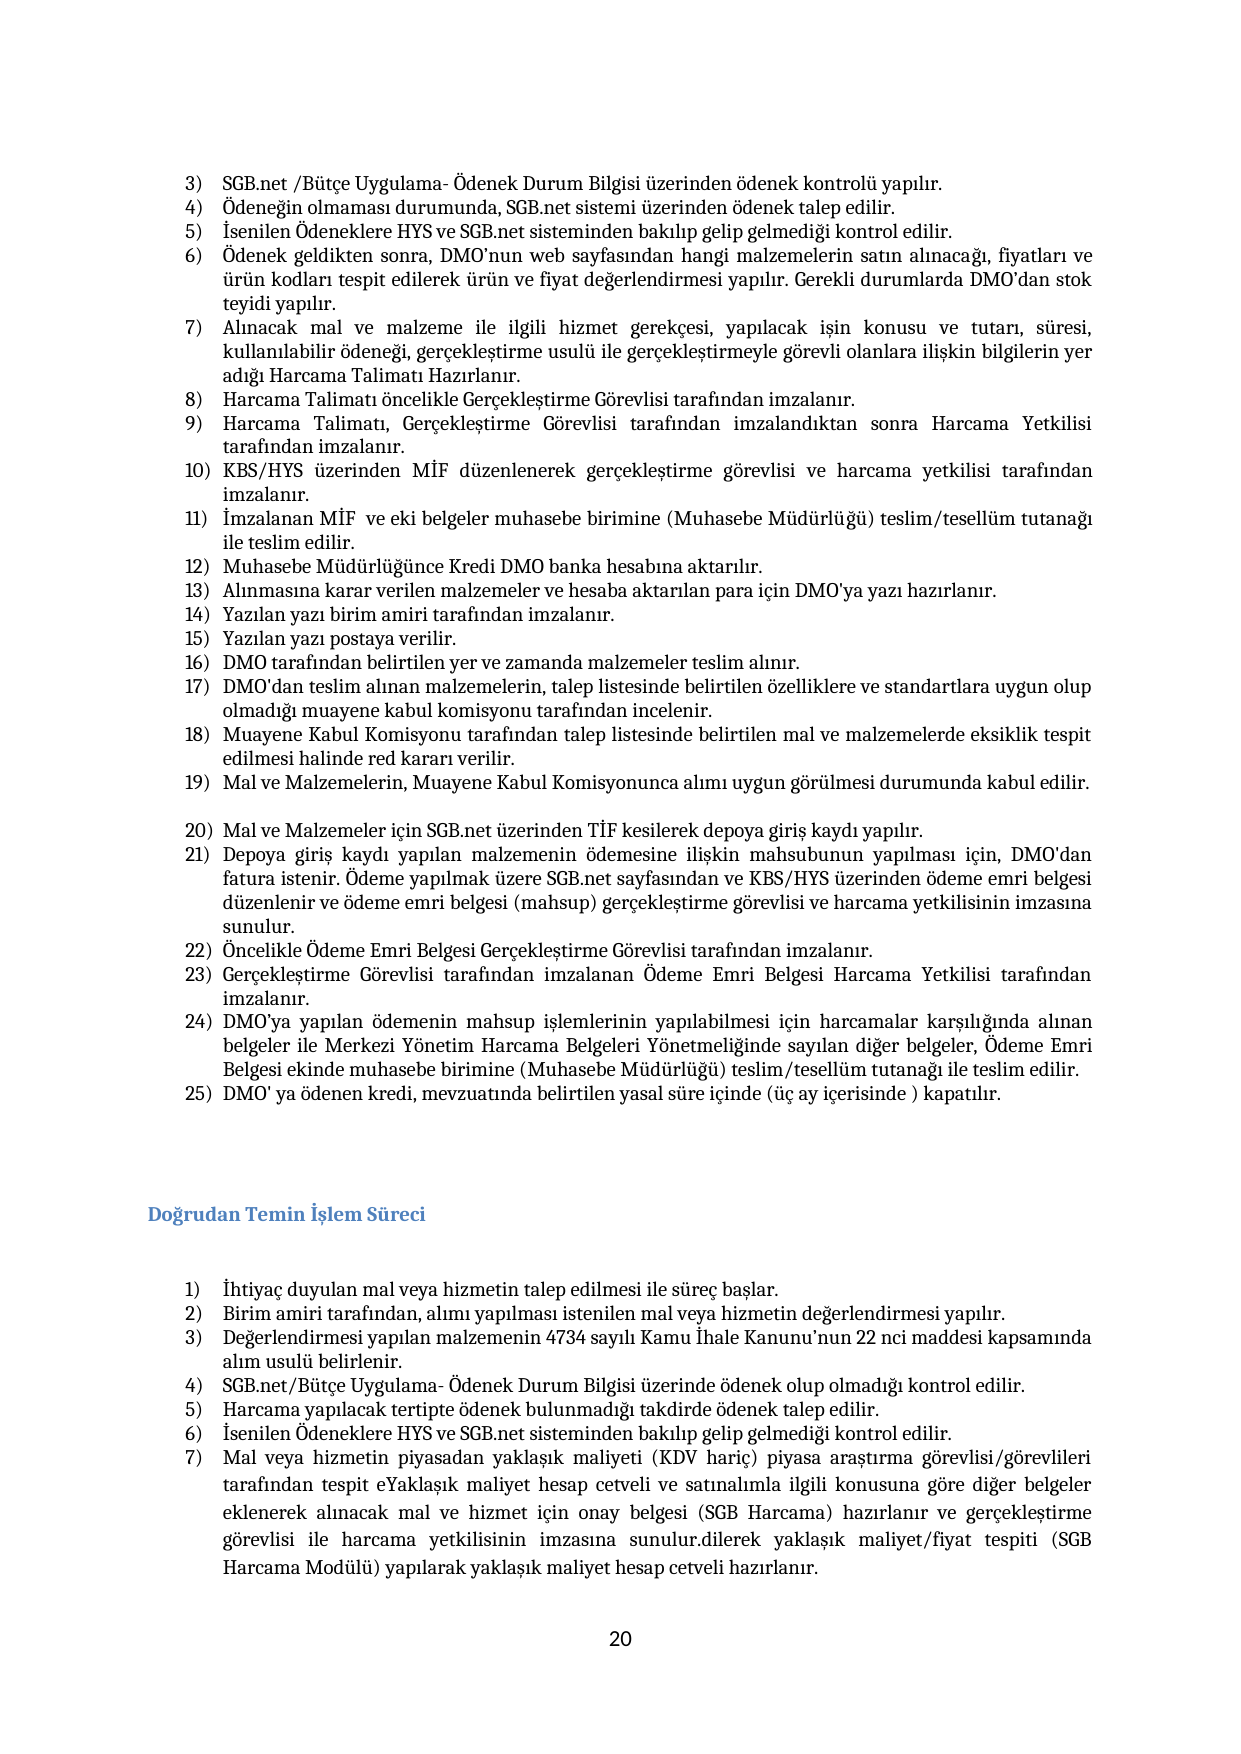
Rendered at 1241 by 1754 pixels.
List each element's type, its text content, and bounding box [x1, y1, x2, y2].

list Harcama Talimatı, Gerçekleştirme Görevlisi tarafından imzalandıktan sonra Harcama Yetkilisi tarafından imzalanır. [185, 411, 1093, 459]
list Birim amiri tarafından, alımı yapılması istenilen mal veya hizmetin değerlendirmesi yapılır. [185, 1302, 1093, 1326]
list Mal ve Malzemelerin, Muayene Kabul Komisyonunca alımı uygun görülmesi durumunda kabul edilir. [185, 771, 1093, 794]
list DMO tarafından belirtilen yer ve zamanda malzemeler teslim alınır. [185, 651, 1093, 675]
list Yazılan yazı postaya verilir. [185, 627, 1093, 651]
list İhtiyaç duyulan mal veya hizmetin talep edilmesi ile süreç başlar. [185, 1278, 1093, 1302]
list SGB.net /Bütçe Uygulama- Ödenek Durum Bilgisi üzerinden ödenek kontrolü yapılır. [185, 172, 1093, 196]
list Ödeneğin olmaması durumunda, SGB.net sistemi üzerinden ödenek talep edilir. [185, 196, 1093, 219]
list DMO' ya ödenen kredi, mevzuatında belirtilen yasal süre içinde (üç ay içerisinde ) kapatılır. [185, 1082, 1093, 1106]
list SGB.net/Bütçe Uygulama- Ödenek Durum Bilgisi üzerinde ödenek olup olmadığı kontrol edilir. [185, 1373, 1093, 1397]
list Ödenek geldikten sonra, DMO’nun web sayfasından hangi malzemelerin satın alınacağı, fiyatları ve ürün kodları tespit edilerek ürün ve fiyat değerlendirmesi yapılır. Gerekli durumlarda DMO’dan stok teyidi yapılır. [185, 243, 1093, 315]
list Harcama yapılacak tertipte ödenek bulunmadığı takdirde ödenek talep edilir. [185, 1397, 1093, 1421]
list İsenilen Ödeneklere HYS ve SGB.net sisteminden bakılıp gelip gelmediği kontrol edilir. [185, 219, 1093, 243]
list Öncelikle Ödeme Emri Belgesi Gerçekleştirme Görevlisi tarafından imzalanır. [185, 938, 1093, 962]
list Muhasebe Müdürlüğünce Kredi DMO banka hesabına aktarılır. [185, 555, 1093, 579]
list Mal ve Malzemeler için SGB.net üzerinden TİF kesilerek depoya giriş kaydı yapılır. [185, 818, 1093, 842]
list Gerçekleştirme Görevlisi tarafından imzalanan Ödeme Emri Belgesi Harcama Yetkilisi tarafından imzalanır. [185, 962, 1093, 1010]
list Alınacak mal ve malzeme ile ilgili hizmet gerekçesi, yapılacak işin konusu ve tutarı, süresi, kullanılabilir ödeneği, gerçekleştirme usulü ile gerçekleştirmeyle görevli olanlara ilişkin bilgilerin yer adığı Harcama Talimatı Hazırlanır. [185, 315, 1093, 387]
list Harcama Talimatı öncelikle Gerçekleştirme Görevlisi tarafından imzalanır. [185, 387, 1093, 411]
list Muayene Kabul Komisyonu tarafından talep listesinde belirtilen mal ve malzemelerde eksiklik tespit edilmesi halinde red kararı verilir. [185, 723, 1093, 771]
list KBS/HYS üzerinden MİF düzenlenerek gerçekleştirme görevlisi ve harcama yetkilisi tarafından imzalanır. [185, 459, 1093, 507]
subtitle Doğrudan Temin İşlem Süreci [148, 1202, 1093, 1226]
list Depoya giriş kaydı yapılan malzemenin ödemesine ilişkin mahsubunun yapılması için, DMO'dan fatura istenir. Ödeme yapılmak üzere SGB.net sayfasından ve KBS/HYS üzerinden ödeme emri belgesi düzenlenir ve ödeme emri belgesi (mahsup) gerçekleştirme görevlisi ve harcama yetkilisinin imzasına sunulur. [185, 842, 1093, 938]
list Yazılan yazı birim amiri tarafından imzalanır. [185, 603, 1093, 627]
list DMO'dan teslim alınan malzemelerin, talep listesinde belirtilen özelliklere ve standartlara uygun olup olmadığı muayene kabul komisyonu tarafından incelenir. [185, 675, 1093, 723]
list Değerlendirmesi yapılan malzemenin 4734 sayılı Kamu İhale Kanunu’nun 22 nci maddesi kapsamında alım usulü belirlenir. [185, 1326, 1093, 1373]
list İsenilen Ödeneklere HYS ve SGB.net sisteminden bakılıp gelip gelmediği kontrol edilir. [185, 1421, 1093, 1445]
list DMO’ya yapılan ödemenin mahsup işlemlerinin yapılabilmesi için harcamalar karşılığında alınan belgeler ile Merkezi Yönetim Harcama Belgeleri Yönetmeliğinde sayılan diğer belgeler, Ödeme Emri Belgesi ekinde muhasebe birimine (Muhasebe Müdürlüğü) teslim/tesellüm tutanağı ile teslim edilir. [185, 1010, 1093, 1082]
list Alınmasına karar verilen malzemeler ve hesaba aktarılan para için DMO'ya yazı hazırlanır. [185, 579, 1093, 603]
list İmzalanan MİF ve eki belgeler muhasebe birimine (Muhasebe Müdürlüğü) teslim/tesellüm tutanağı ile teslim edilir. [185, 507, 1093, 555]
list Mal veya hizmetin piyasadan yaklaşık maliyeti (KDV hariç) piyasa araştırma görevlisi/görevlileri tarafından tespit eYaklaşık maliyet hesap cetveli ve satınalımla ilgili konusuna göre diğer belgeler eklenerek alınacak mal ve hizmet için onay belgesi (SGB Harcama) hazırlanır ve gerçekleştirme görevlisi ile harcama yetkilisinin imzasına sunulur.dilerek yaklaşık maliyet/fiyat tespiti (SGB Harcama Modülü) yapılarak yaklaşık maliyet hesap cetveli hazırlanır. [185, 1445, 1093, 1579]
